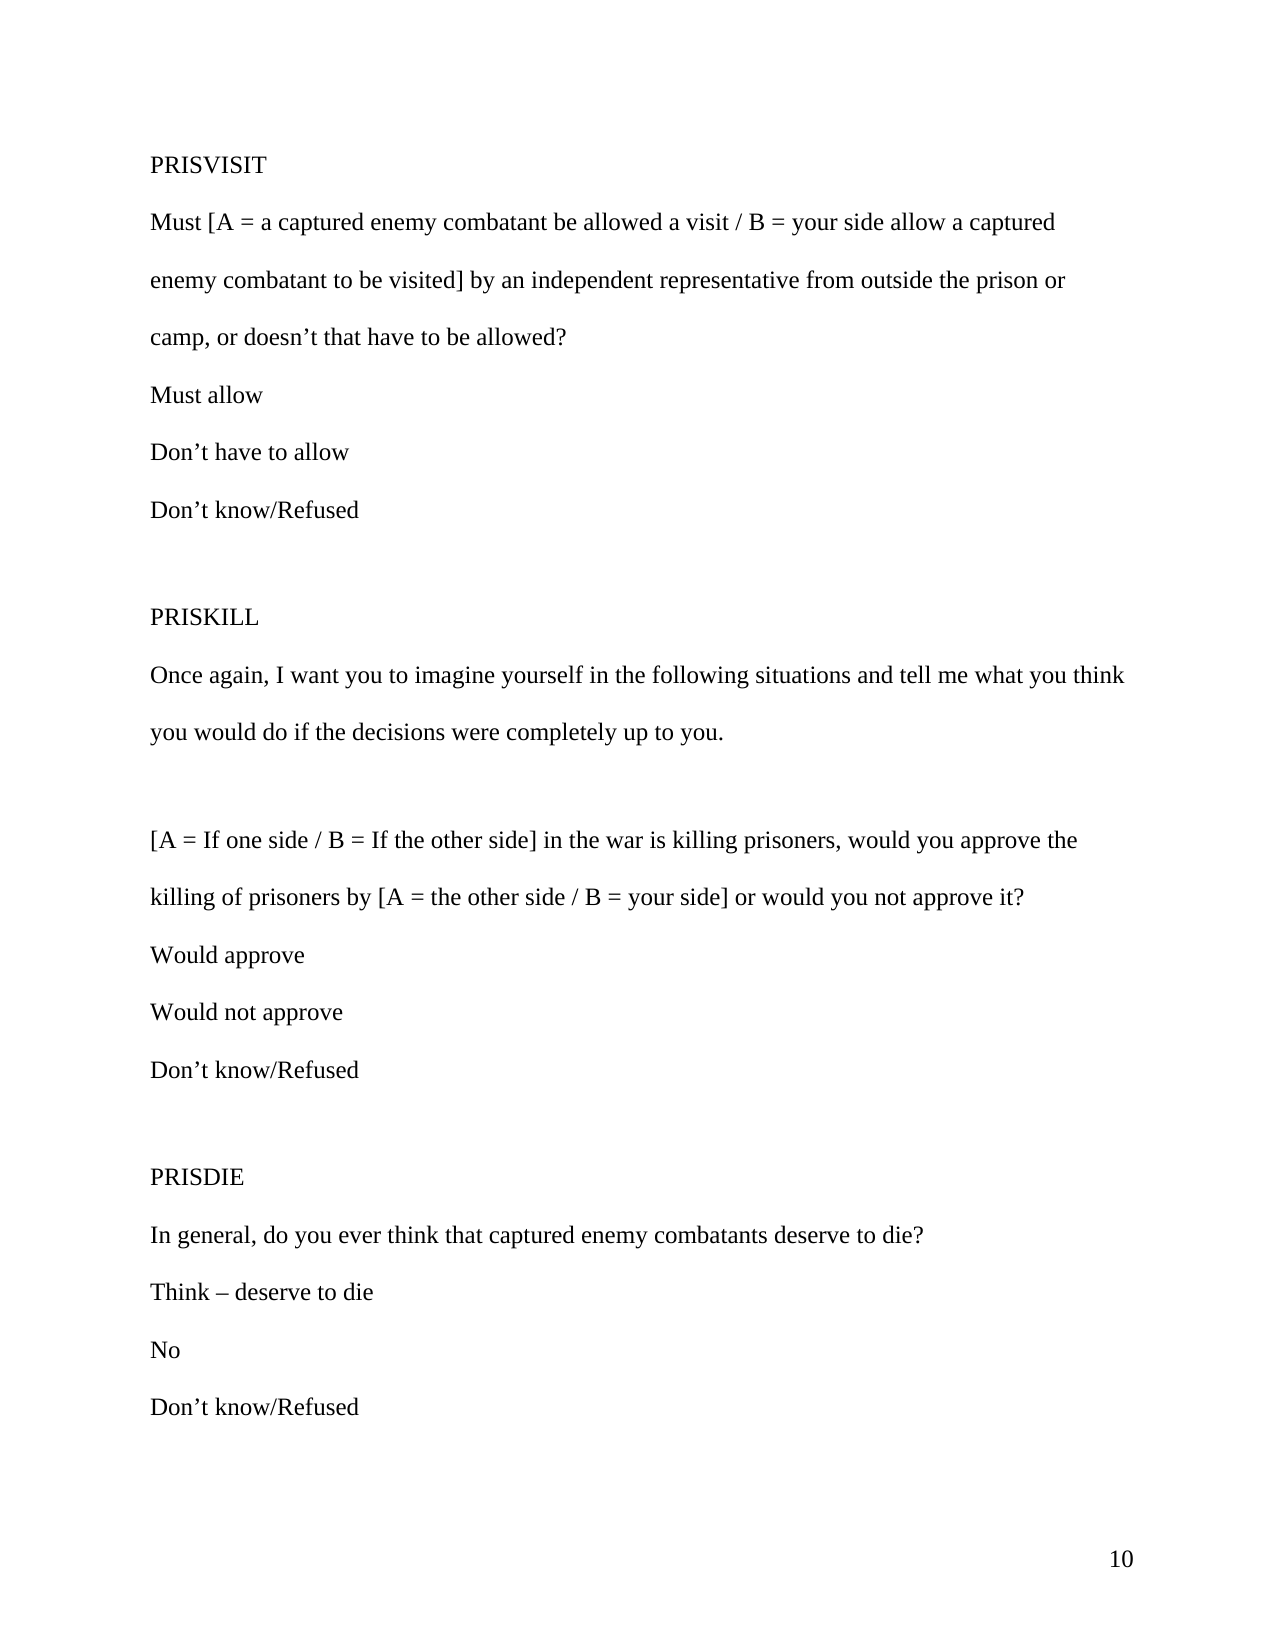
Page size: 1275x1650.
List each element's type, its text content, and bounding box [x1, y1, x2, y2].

text Don’t know/Refused [150, 495, 1125, 524]
text [A = If one side / B = If the other side] in the war is killing prisoners, would you approve the killing of prisoners by [A = the other side / B = your side] or would you not approve it? [150, 825, 1125, 911]
text Must allow [150, 380, 1125, 409]
text Would not approve [150, 997, 1125, 1026]
text In general, do you ever think that captured enemy combatants deserve to die? [150, 1220, 1125, 1249]
text Once again, I want you to imagine yourself in the following situations and tell me what you think you would do if the decisions were completely up to you. [150, 660, 1125, 746]
text Must [A = a captured enemy combatant be allowed a visit / B = your side allow a captured enemy combatant to be visited] by an independent representative from outside the prison or camp, or doesn’t that have to be allowed? [150, 207, 1125, 351]
text Don’t know/Refused [150, 1392, 1125, 1421]
text No [150, 1335, 1125, 1364]
text Would approve [150, 940, 1125, 969]
text Think – deserve to die [150, 1277, 1125, 1306]
text PRISVISIT [150, 150, 1125, 179]
text Don’t know/Refused [150, 1055, 1125, 1084]
text PRISKILL [150, 602, 1125, 631]
text PRISDIE [150, 1162, 1125, 1191]
text Don’t have to allow [150, 437, 1125, 466]
